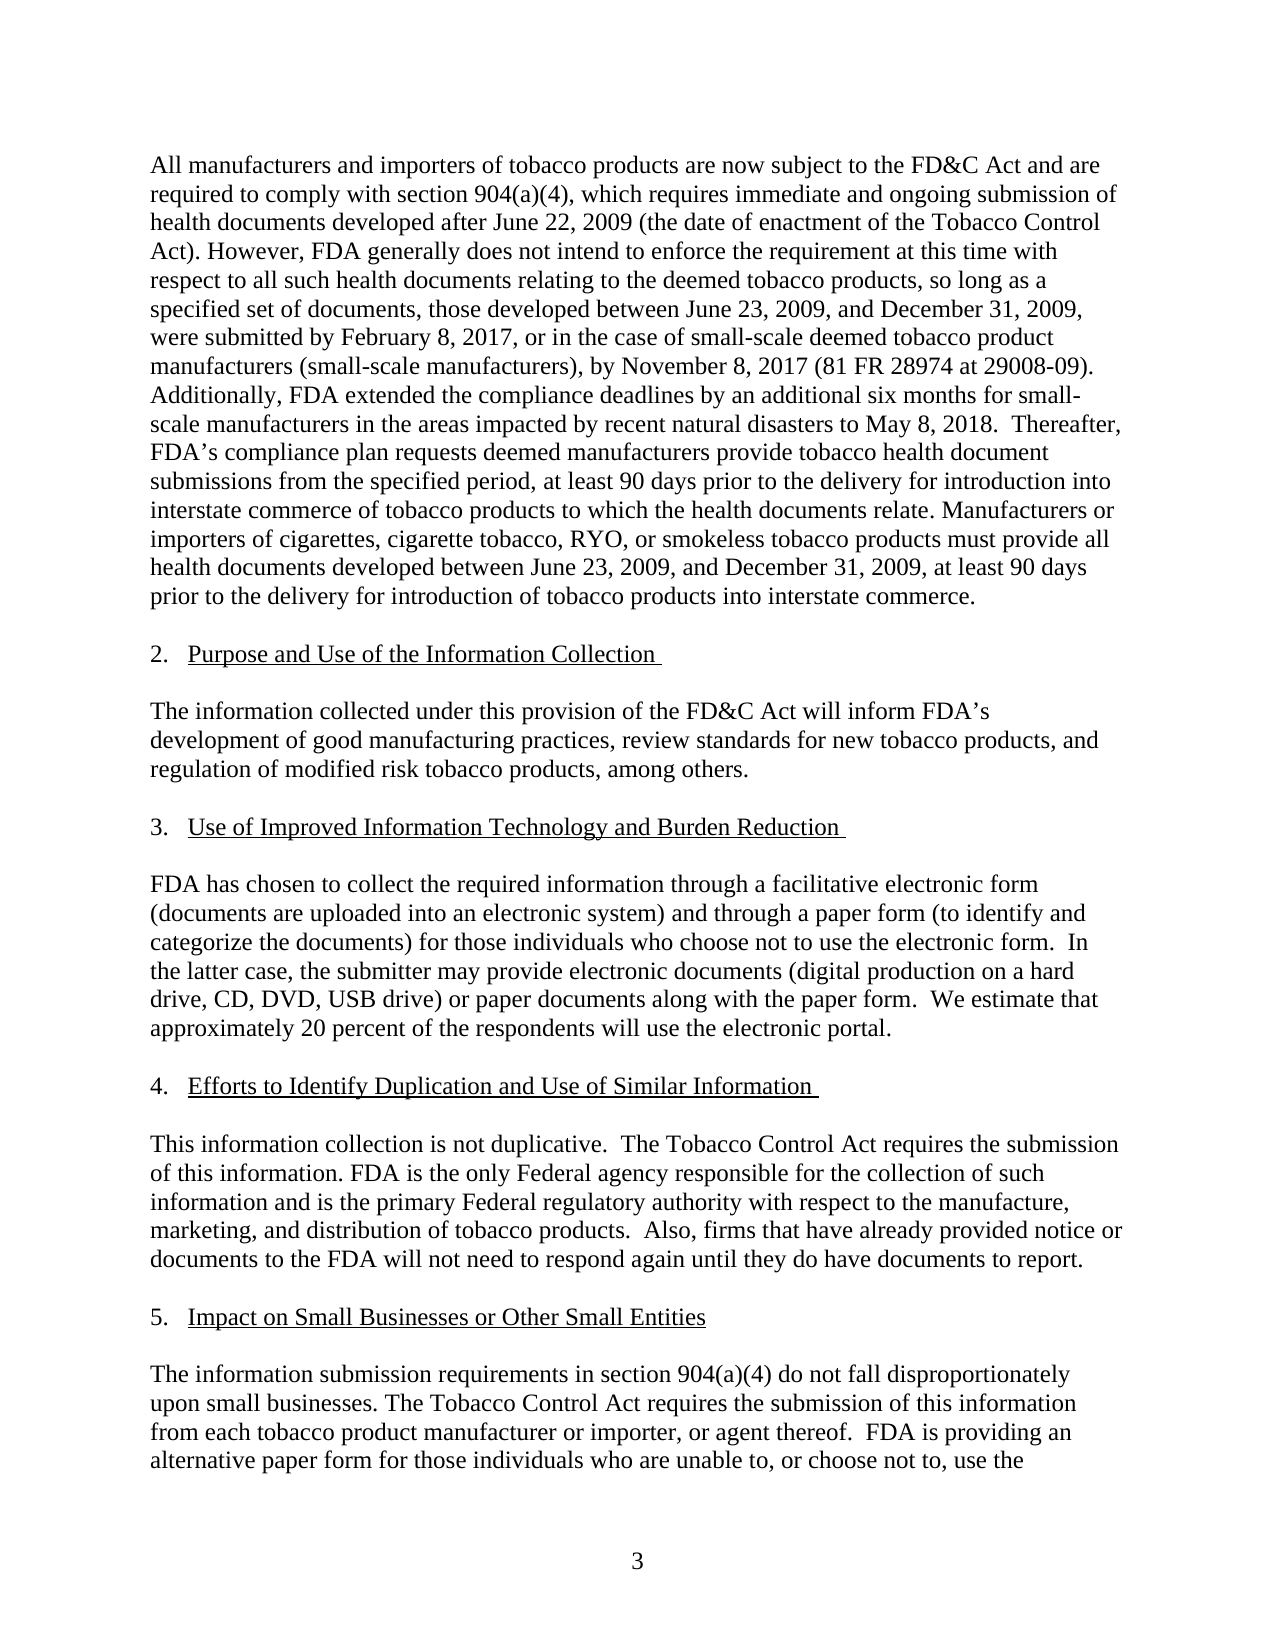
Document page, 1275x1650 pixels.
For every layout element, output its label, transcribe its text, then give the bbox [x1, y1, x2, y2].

text FDA has chosen to collect the required information through a facilitative electronic form (documents are uploaded into an electronic system) and through a paper form (to identify and categorize the documents) for those individuals who choose not to use the electronic form. In the latter case, the submitter may provide electronic documents (digital production on a hard drive, CD, DVD, USB drive) or paper documents along with the paper form. We estimate that approximately 20 percent of the respondents will use the electronic portal. [150, 869, 1125, 1042]
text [150, 1359, 1125, 1474]
text The information collected under this provision of the FD&C Act will inform FDA’s development of good manufacturing practices, review standards for new tobacco products, and regulation of modified risk tobacco products, among others. [150, 696, 1125, 782]
list Use of Improved Information Technology and Burden Reduction [150, 812, 1275, 840]
text All manufacturers and importers of tobacco products are now subject to the FD&C Act and are required to comply with section 904(a)(4), which requires immediate and ongoing submission of health documents developed after June 22, 2009 (the date of enactment of the Tobacco Control Act). However, FDA generally does not intend to enforce the requirement at this time with respect to all such health documents relating to the deemed tobacco products, so long as a specified set of documents, those developed between June 23, 2009, and December 31, 2009, were submitted by February 8, 2017, or in the case of small-scale deemed tobacco product manufacturers (small-scale manufacturers), by November 8, 2017 (81 FR 28974 at 29008-09). Additionally, FDA extended the compliance deadlines by an additional six months for small-scale manufacturers in the areas impacted by recent natural disasters to May 8, 2018. Thereafter, FDA’s compliance plan requests deemed manufacturers provide tobacco health document submissions from the specified period, at least 90 days prior to the delivery for introduction into interstate commerce of tobacco products to which the health documents relate. Manufacturers or importers of cigarettes, cigarette tobacco, RYO, or smokeless tobacco products must provide all health documents developed between June 23, 2009, and December 31, 2009, at least 90 days prior to the delivery for introduction of tobacco products into interstate commerce. [150, 150, 1125, 610]
list Purpose and Use of the Information Collection [150, 639, 1125, 696]
text This information collection is not duplicative. The Tobacco Control Act requires the submission of this information. FDA is the only Federal agency responsible for the collection of such information and is the primary Federal regulatory authority with respect to the manufacture, marketing, and distribution of tobacco products. Also, firms that have already provided notice or documents to the FDA will not need to respond again until they do have documents to report. [150, 1129, 1125, 1273]
list Impact on Small Businesses or Other Small Entities [150, 1302, 1125, 1330]
list Efforts to Identify Duplication and Use of Similar Information [150, 1071, 1125, 1100]
